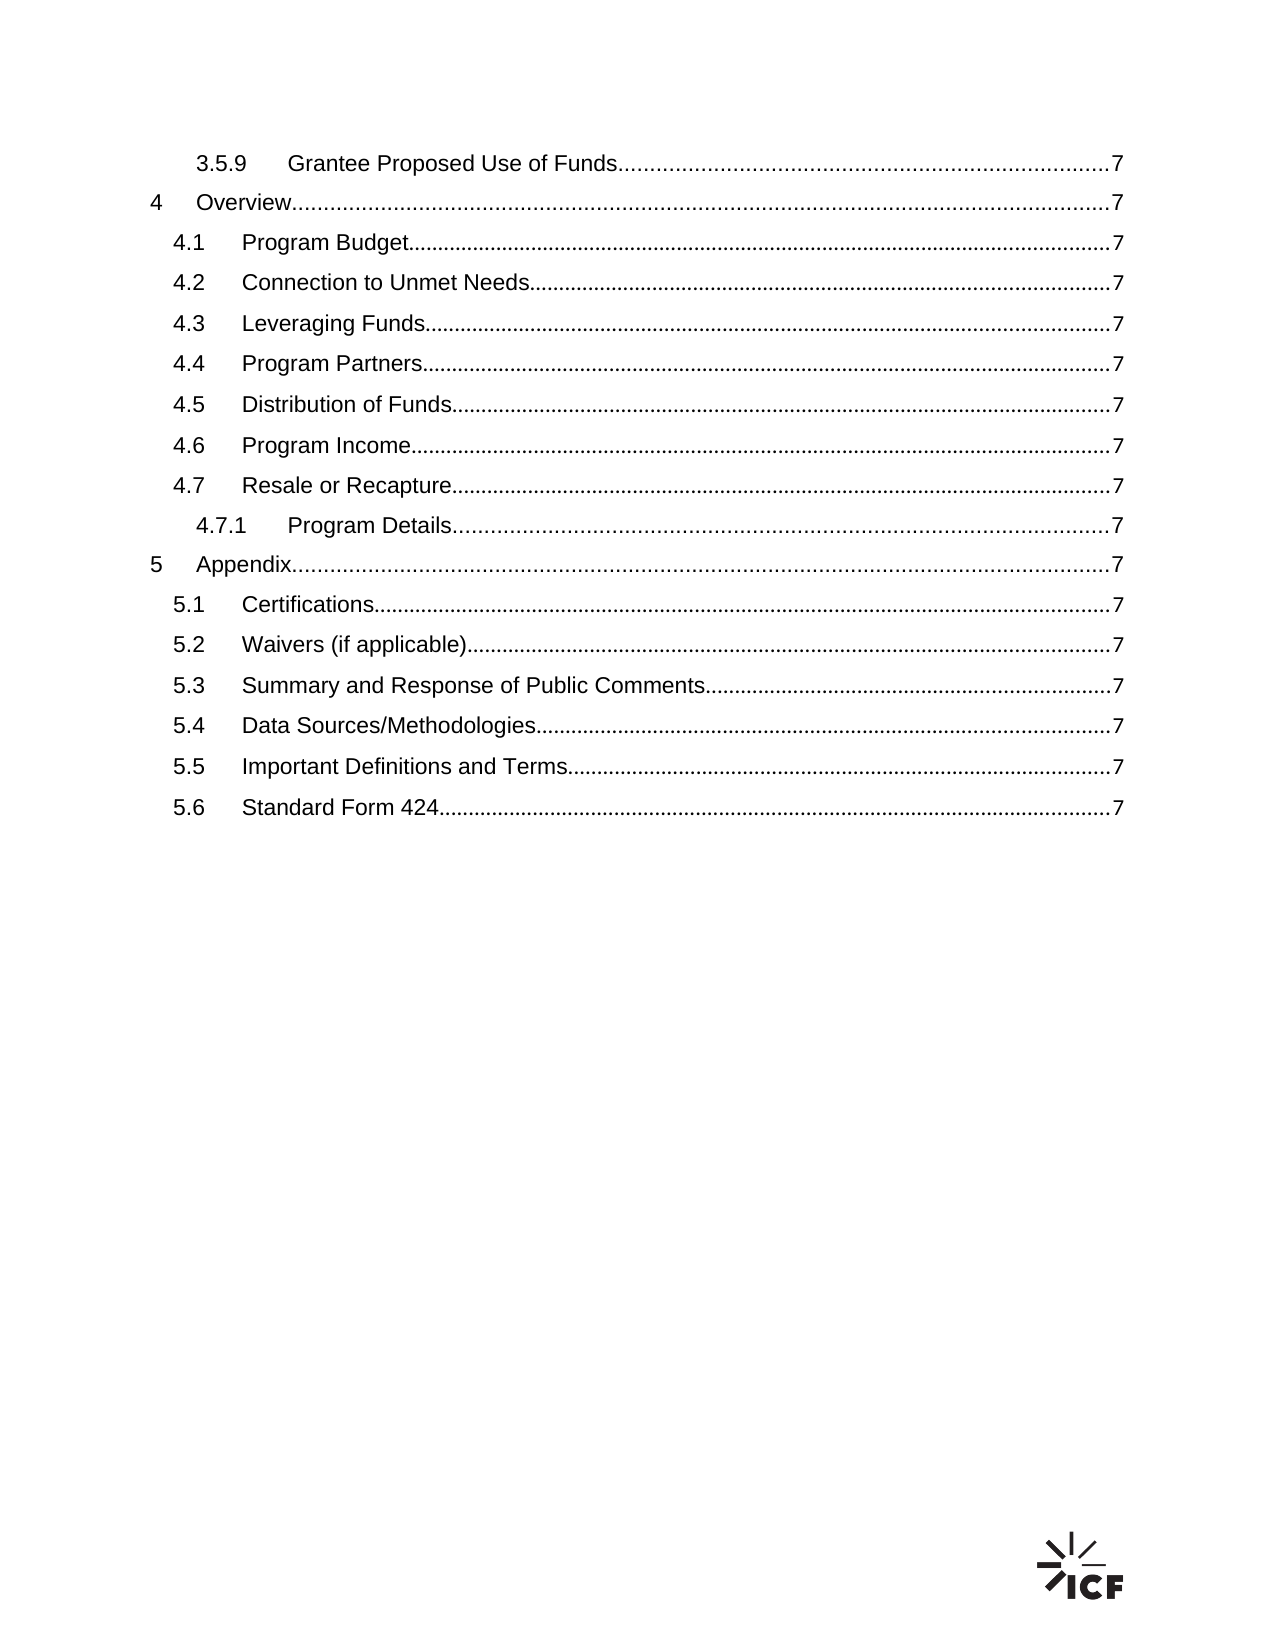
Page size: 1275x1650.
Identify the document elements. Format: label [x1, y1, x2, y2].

picture [1034, 1521, 1125, 1611]
